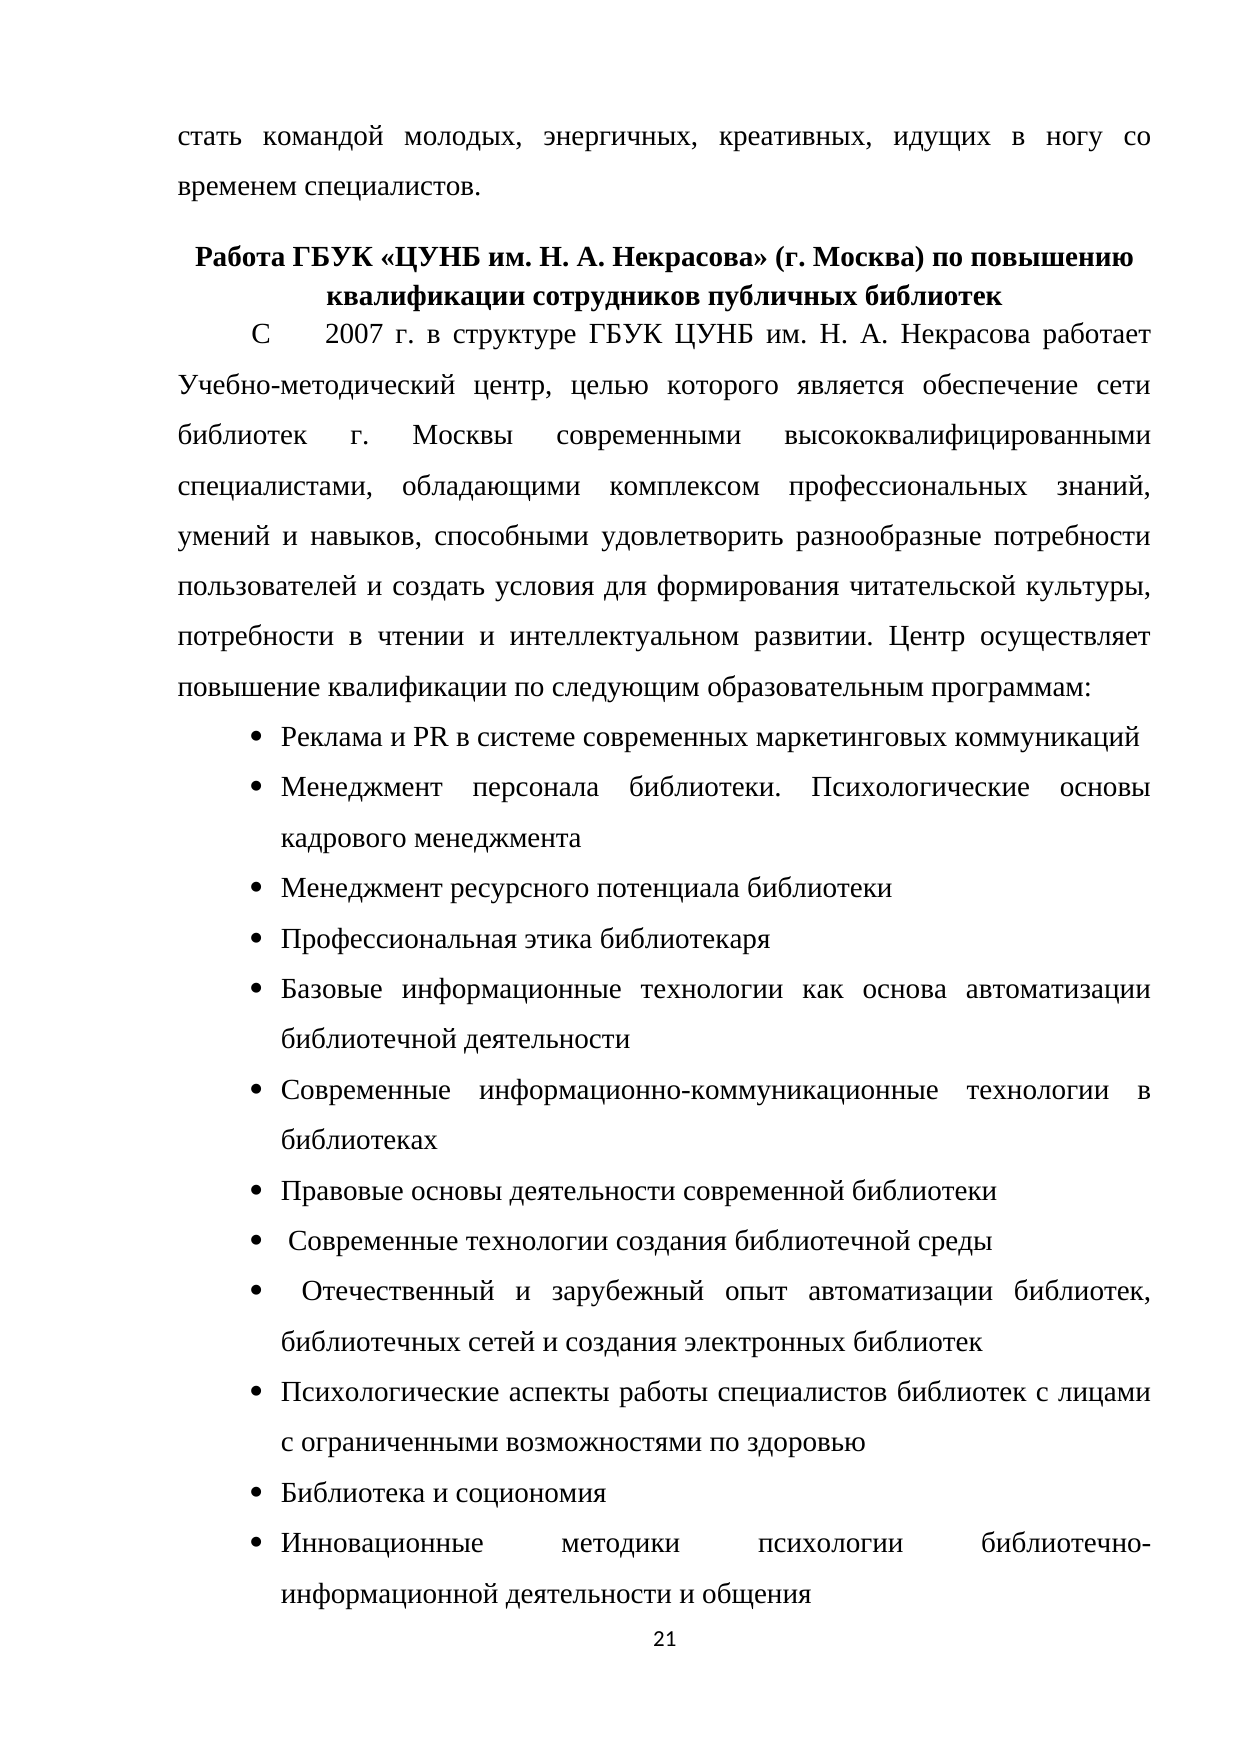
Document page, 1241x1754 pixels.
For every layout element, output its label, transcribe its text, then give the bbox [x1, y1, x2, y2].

list Современные технологии создания библиотечной среды [251, 1223, 1152, 1257]
list Современные информационно-коммуникационные технологии в библиотеках [251, 1072, 1152, 1156]
list Базовые информационные технологии как основа автоматизации библиотечной деятельности [251, 971, 1152, 1055]
list Реклама и PR в системе современных маркетинговых коммуникаций [251, 719, 1152, 753]
list Психологические аспекты работы специалистов библиотек с лицами с ограниченными возможностями по здоровью [251, 1374, 1152, 1458]
list Отечественный и зарубежный опыт автоматизации библиотек, библиотечных сетей и создания электронных библиотек [251, 1273, 1152, 1357]
list Профессиональная этика библиотекаря [251, 921, 1152, 954]
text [177, 118, 1152, 202]
list Библиотека и социономия [251, 1475, 1152, 1508]
list Инновационные методики психологии библиотечно-информационной деятельности и общения [251, 1525, 1152, 1609]
text С 2007 г. в структуре ГБУК ЦУНБ им. Н. А. Некрасова работает Учебно-методический центр, целью которого является обеспечение сети библиотек г. Москвы современными высококвалифицированными специалистами, обладающими комплексом профессиональных знаний, умений и навыков, способными удовлетворить разнообразные потребности пользователей и создать условия для формирования читательской культуры, потребности в чтении и интеллектуальном развитии. Центр осуществляет повышение квалификации по следующим образовательным программам: [177, 317, 1152, 702]
list Менеджмент персонала библиотеки. Психологические основы кадрового менеджмента [251, 769, 1152, 853]
list Менеджмент ресурсного потенциала библиотеки [251, 870, 1152, 904]
subtitle Работа ГБУК «ЦУНБ им. Н. А. Некрасова» (г. Москва) по повышению квалификации сотрудников публичных библиотек [177, 239, 1152, 312]
list Правовые основы деятельности современной библиотеки [251, 1173, 1152, 1206]
